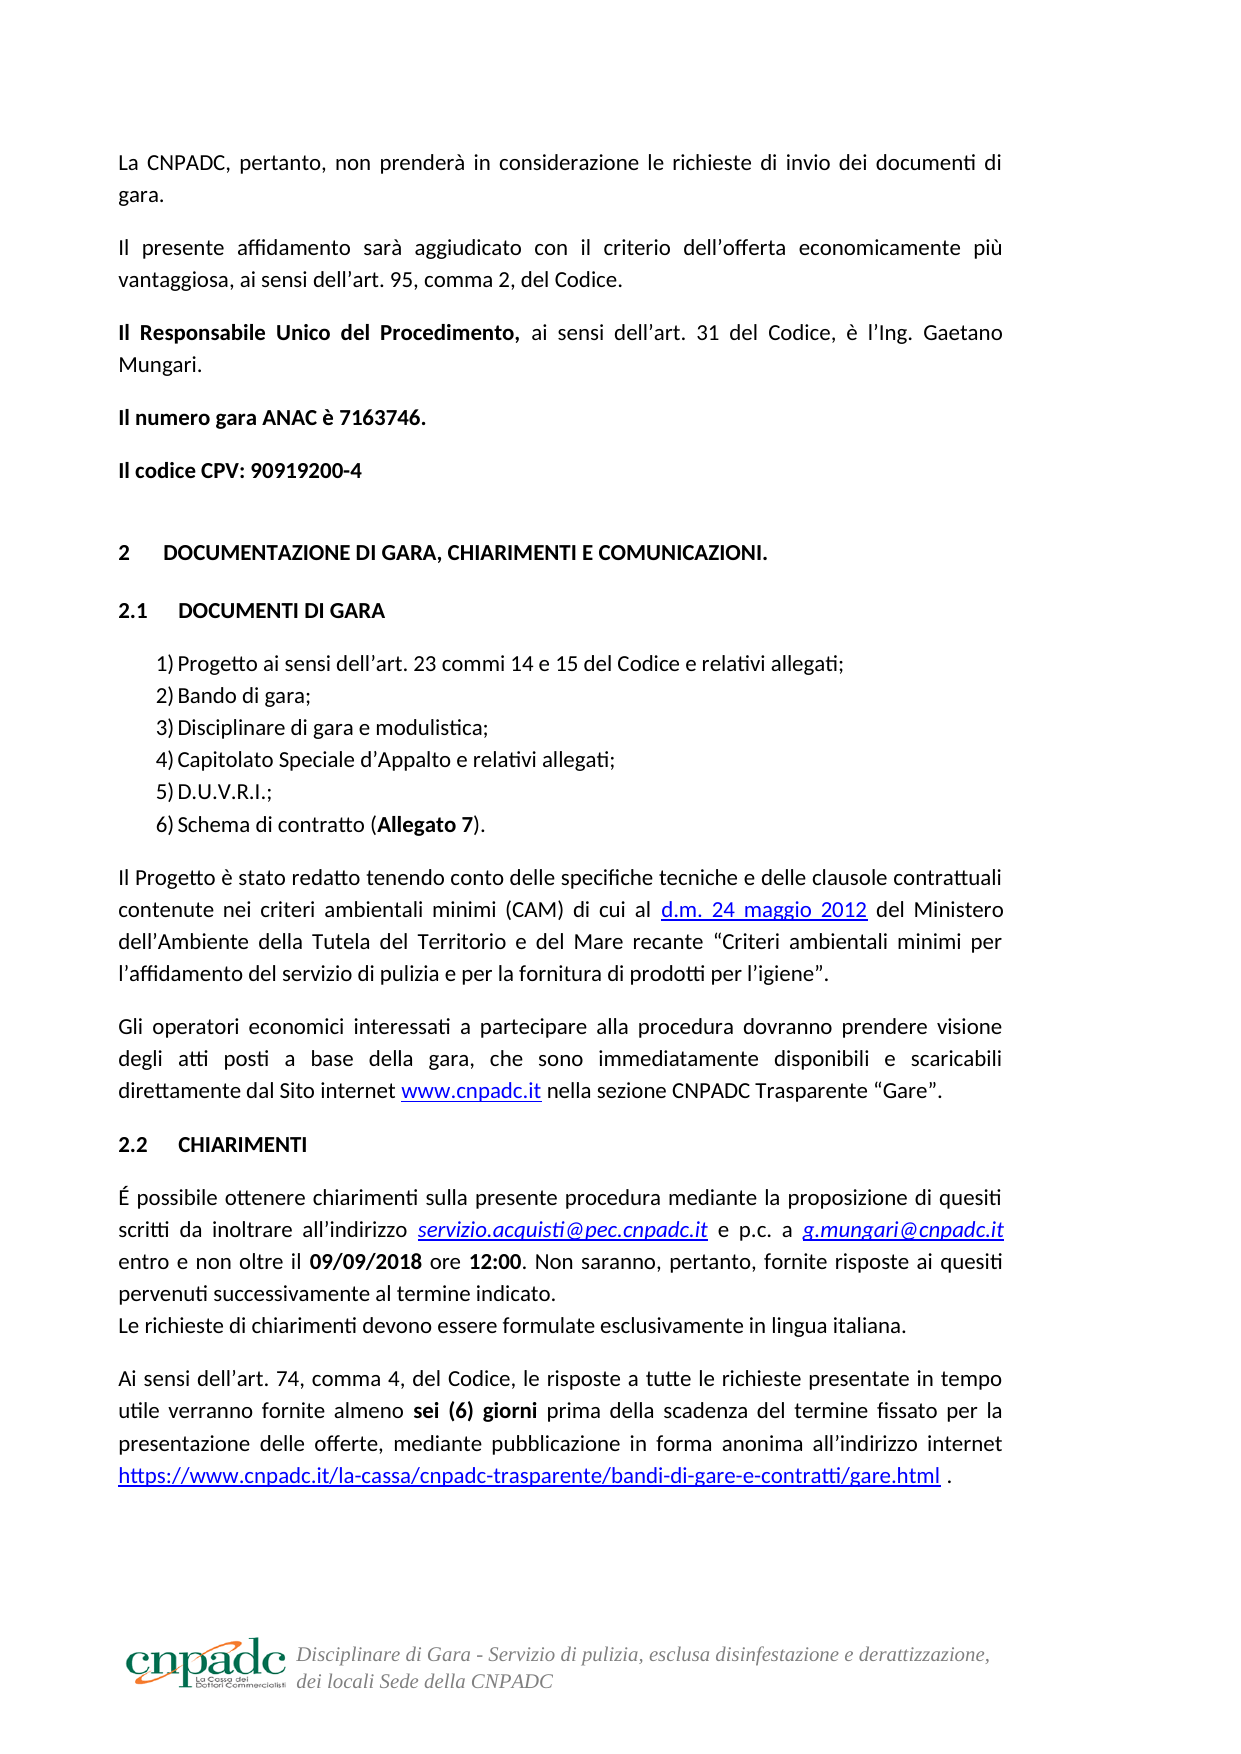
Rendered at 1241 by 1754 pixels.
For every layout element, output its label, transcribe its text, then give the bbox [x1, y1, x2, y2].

list Progetto ai sensi dell’art. 23 commi 14 e 15 del Codice e relativi allegati; [156, 649, 1004, 677]
text Il Responsabile Unico del Procedimento, ai sensi dell’art. 31 del Codice, è l’Ing. Gaetano Mungari. [118, 318, 1004, 378]
text La CNPADC, pertanto, non prenderà in considerazione le richieste di invio dei documenti di gara. [118, 148, 1004, 208]
subtitle DOCUMENTAZIONE DI GARA, CHIARIMENTI E COMUNICAZIONI. [118, 538, 1004, 567]
text Il numero gara ANAC è 7163746. [118, 403, 1004, 431]
list Schema di contratto (Allegato 7). [156, 810, 1004, 838]
text Gli operatori economici interessati a partecipare alla procedura dovranno prendere visione degli atti posti a base della gara, che sono immediatamente disponibili e scaricabili direttamente dal Sito internet www.cnpadc.it nella sezione CNPADC Trasparente “Gare”. [118, 1012, 1004, 1105]
text Il presente affidamento sarà aggiudicato con il criterio dell’offerta economicamente più vantaggiosa, ai sensi dell’art. 95, comma 2, del Codice. [118, 233, 1004, 293]
text Il codice CPV: 90919200-4 [118, 456, 1004, 484]
list Bando di gara; [156, 681, 1004, 709]
list Capitolato Speciale d’Appalto e relativi allegati; [156, 745, 1004, 773]
subtitle CHIARIMENTI [118, 1130, 1004, 1158]
text É possibile ottenere chiarimenti sulla presente procedura mediante la proposizione di quesiti scritti da inoltrare all’indirizzo servizio.acquisti@pec.cnpadc.it e p.c. a g.mungari@cnpadc.it entro e non oltre il 09/09/2018 ore 12:00. Non saranno, pertanto, fornite risposte ai quesiti pervenuti successivamente al termine indicato. [118, 1183, 1004, 1307]
text Le richieste di chiarimenti devono essere formulate esclusivamente in lingua italiana. [118, 1311, 1004, 1339]
picture [118, 1632, 296, 1692]
list Disciplinare di gara e modulistica; [156, 713, 1004, 741]
subtitle DOCUMENTI DI GARA [118, 596, 1004, 624]
list D.U.V.R.I.; [156, 777, 1004, 806]
text Il Progetto è stato redatto tenendo conto delle specifiche tecniche e delle clausole contrattuali contenute nei criteri ambientali minimi (CAM) di cui al d.m. 24 maggio 2012 del Ministero dell’Ambiente della Tutela del Territorio e del Mare recante “Criteri ambientali minimi per l’affidamento del servizio di pulizia e per la fornitura di prodotti per l’igiene”. [118, 863, 1004, 987]
text Ai sensi dell’art. 74, comma 4, del Codice, le risposte a tutte le richieste presentate in tempo utile verranno fornite almeno sei (6) giorni prima della scadenza del termine fissato per la presentazione delle offerte, mediante pubblicazione in forma anonima all’indirizzo internet https://www.cnpadc.it/la-cassa/cnpadc-trasparente/bandi-di-gare-e-contratti/gare.html . [118, 1364, 1004, 1489]
